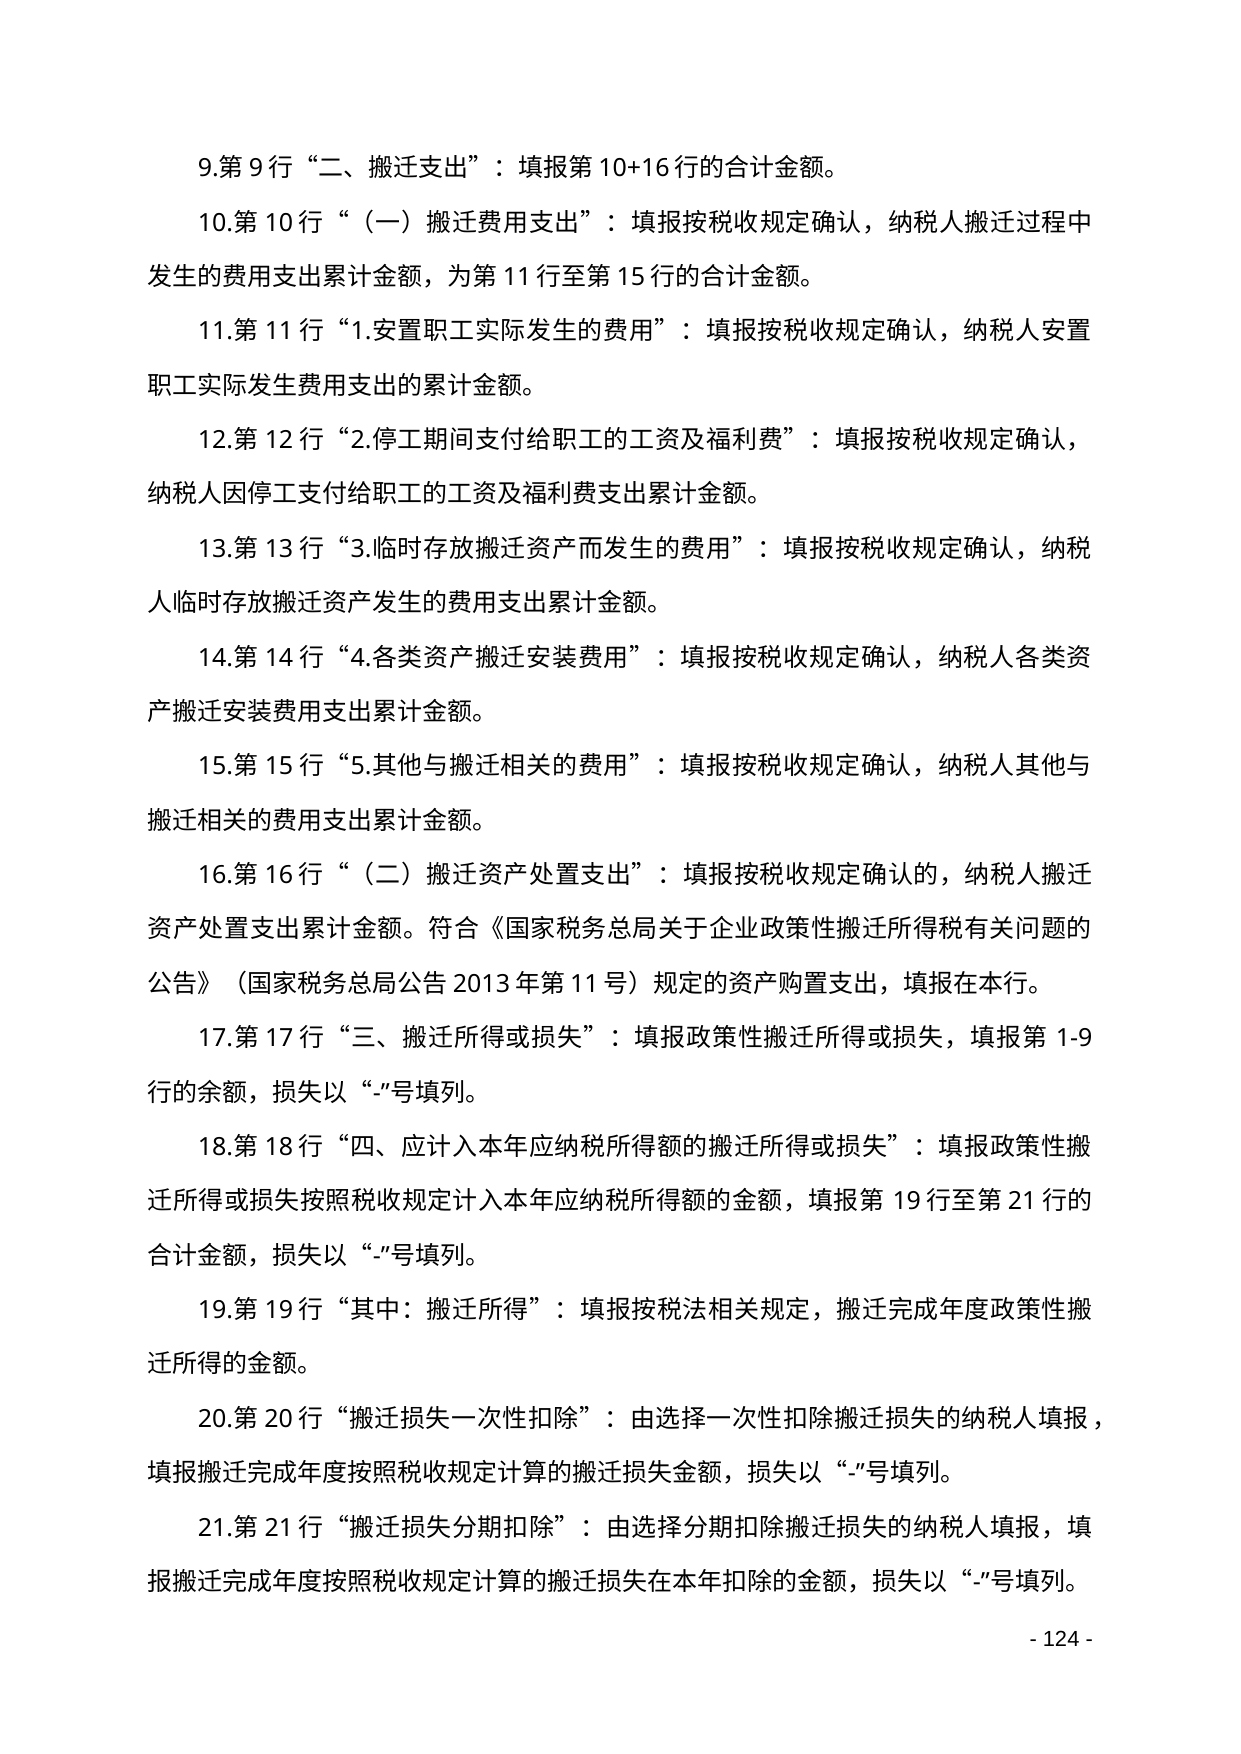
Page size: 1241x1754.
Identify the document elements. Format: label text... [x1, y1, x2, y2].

text 20.第20行“搬迁损失一次性扣除”：由选择一次性扣除搬迁损失的纳税人填报，填报搬迁完成年度按照税收规定计算的搬迁损失金额，损失以“-”号填列。 [148, 1398, 1092, 1489]
text 9.第9行“二、搬迁支出”：填报第10+16行的合计金额。 [148, 148, 1092, 184]
text 16.第16行“（二）搬迁资产处置支出”：填报按税收规定确认的，纳税人搬迁资产处置支出累计金额。符合《国家税务总局关于企业政策性搬迁所得税有关问题的公告》（国家税务总局公告2013年第11号）规定的资产购置支出，填报在本行。 [148, 854, 1092, 999]
text 11.第11行“1.安置职工实际发生的费用”：填报按税收规定确认，纳税人安置职工实际发生费用支出的累计金额。 [148, 311, 1092, 401]
text 18.第18行“四、应计入本年应纳税所得额的搬迁所得或损失”：填报政策性搬迁所得或损失按照税收规定计入本年应纳税所得额的金额，填报第19行至第21行的合计金额，损失以“-”号填列。 [148, 1126, 1092, 1271]
text 17.第17行“三、搬迁所得或损失”：填报政策性搬迁所得或损失，填报第1-9行的余额，损失以“-”号填列。 [148, 1018, 1092, 1108]
text 19.第19行“其中：搬迁所得”：填报按税法相关规定，搬迁完成年度政策性搬迁所得的金额。 [148, 1289, 1092, 1380]
text 13.第13行“3.临时存放搬迁资产而发生的费用”：填报按税收规定确认，纳税人临时存放搬迁资产发生的费用支出累计金额。 [148, 528, 1092, 619]
text 12.第12行“2.停工期间支付给职工的工资及福利费”：填报按税收规定确认，纳税人因停工支付给职工的工资及福利费支出累计金额。 [148, 419, 1092, 510]
text 10.第10行“（一）搬迁费用支出”：填报按税收规定确认，纳税人搬迁过程中发生的费用支出累计金额，为第11行至第15行的合计金额。 [148, 202, 1092, 293]
text 15.第15行“5.其他与搬迁相关的费用”：填报按税收规定确认，纳税人其他与搬迁相关的费用支出累计金额。 [148, 746, 1092, 836]
text 21.第21行“搬迁损失分期扣除”：由选择分期扣除搬迁损失的纳税人填报，填报搬迁完成年度按照税收规定计算的搬迁损失在本年扣除的金额，损失以“-”号填列。 [148, 1507, 1092, 1598]
text 14.第14行“4.各类资产搬迁安装费用”：填报按税收规定确认，纳税人各类资产搬迁安装费用支出累计金额。 [148, 637, 1092, 728]
